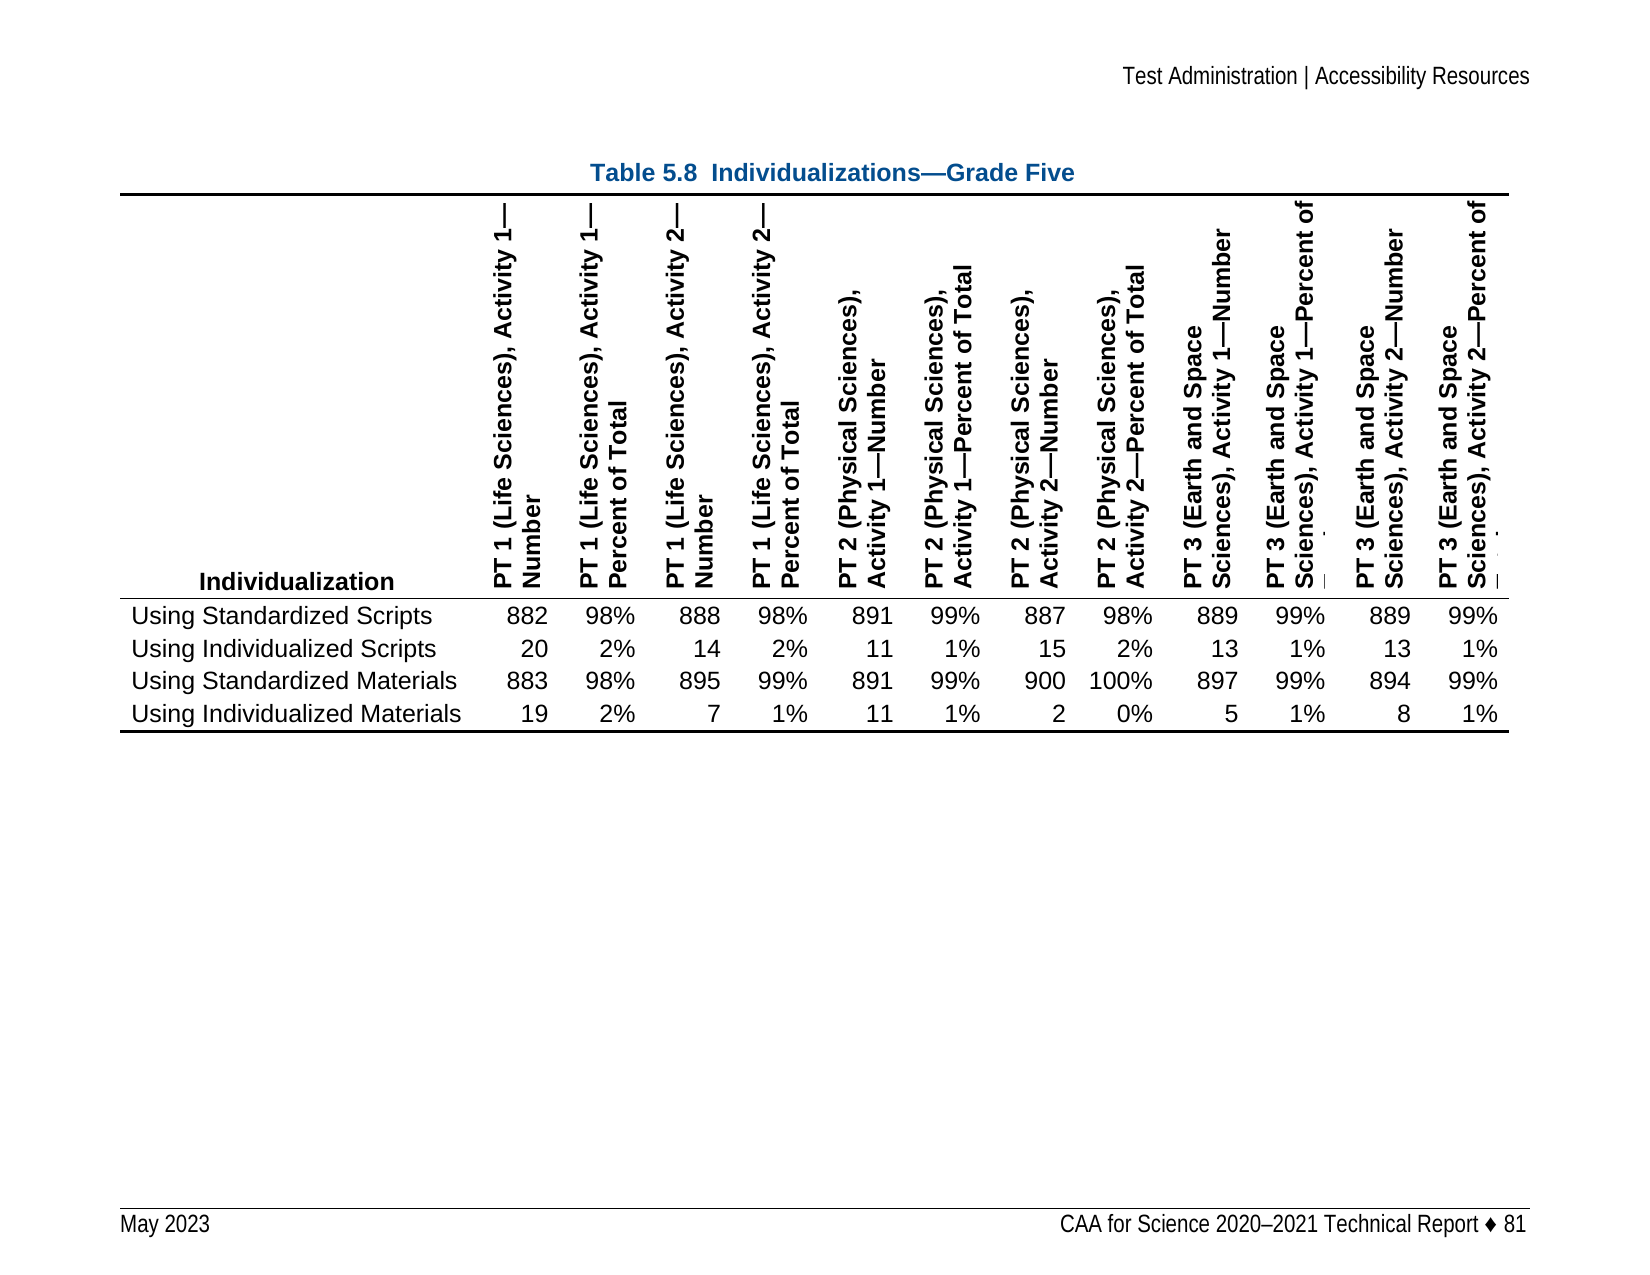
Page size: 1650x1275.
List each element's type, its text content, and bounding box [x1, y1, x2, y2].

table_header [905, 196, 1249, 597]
text Table 5.2 Individualizations—Grade Five [135, 157, 1530, 186]
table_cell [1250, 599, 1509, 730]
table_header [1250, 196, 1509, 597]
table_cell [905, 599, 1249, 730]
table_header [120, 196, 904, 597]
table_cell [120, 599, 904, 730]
